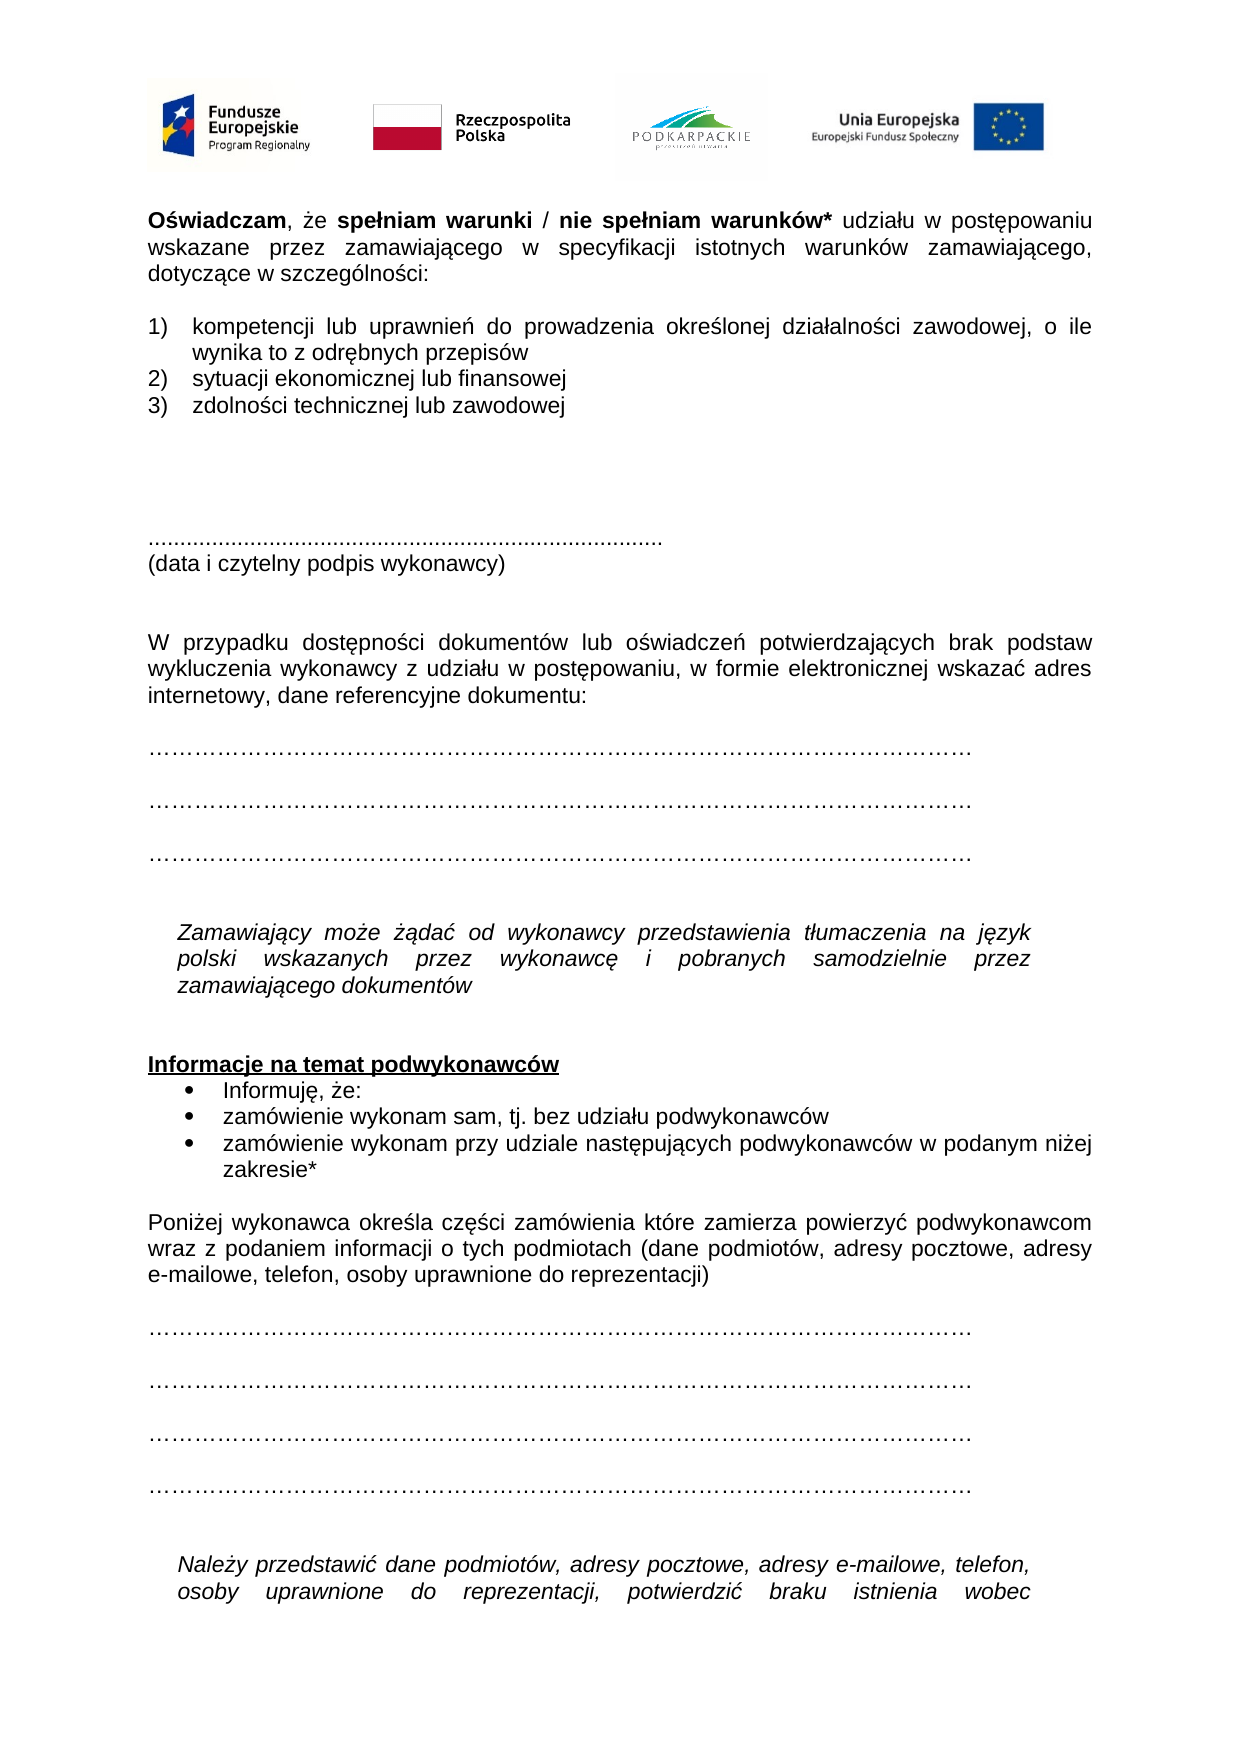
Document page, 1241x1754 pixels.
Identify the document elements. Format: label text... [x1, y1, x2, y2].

text (data i czytelny podpis wykonawcy) [148, 550, 1093, 576]
picture [796, 87, 1059, 166]
text ……………………………………………………………………………………………… [148, 1314, 1093, 1341]
picture [358, 89, 585, 165]
text ……………………………………………………………………………………………… [148, 1367, 1093, 1393]
text W przypadku dostępności dokumentów lub oświadczeń potwierdzających brak podstaw wykluczenia wykonawcy z udziału w postępowaniu, w formie elektronicznej wskazać adres internetowy, dane referencyjne dokumentu: [148, 629, 1093, 708]
list Informuję, że: [185, 1077, 1093, 1103]
picture [147, 78, 325, 172]
text ……………………………………………………………………………………………… [148, 734, 1093, 761]
list zamówienie wykonam sam, tj. bez udziału podwykonawców [185, 1103, 1093, 1130]
text 2) sytuacji ekonomicznej lub finansowej [148, 365, 1093, 392]
picture [615, 73, 768, 181]
text ……………………………………………………………………………………………… [148, 840, 1093, 866]
text ……………………………………………………………………………………………… [148, 787, 1093, 813]
text 3) zdolności technicznej lub zawodowej [148, 392, 1093, 418]
text Zamawiający może żądać od wykonawcy przedstawienia tłumaczenia na język polski wskazanych przez wykonawcę i pobranych samodzielnie przez zamawiającego dokumentów [177, 919, 1033, 998]
text 1) kompetencji lub uprawnień do prowadzenia określonej działalności zawodowej, o ile wynika to z odrębnych przepisów [148, 313, 1093, 365]
list zamówienie wykonam przy udziale następujących podwykonawców w podanym niżej zakresie* [185, 1130, 1093, 1182]
text Informacje na temat podwykonawców [148, 1051, 1093, 1077]
text Oświadczam, że spełniam warunki / nie spełniam warunków* udziału w postępowaniu wskazane przez zamawiającego w specyfikacji istotnych warunków zamawiającego, dotyczące w szczególności: [148, 207, 1093, 286]
text ……………………………………………………………………………………………… [148, 1419, 1093, 1446]
text Poniżej wykonawca określa części zamówienia które zamierza powierzyć podwykonawcom wraz z podaniem informacji o tych podmiotach (dane podmiotów, adresy pocztowe, adresy e-mailowe, telefon, osoby uprawnione do reprezentacji) [148, 1209, 1093, 1288]
text ................................................................................. [148, 523, 1093, 550]
text ……………………………………………………………………………………………… [148, 1472, 1093, 1499]
